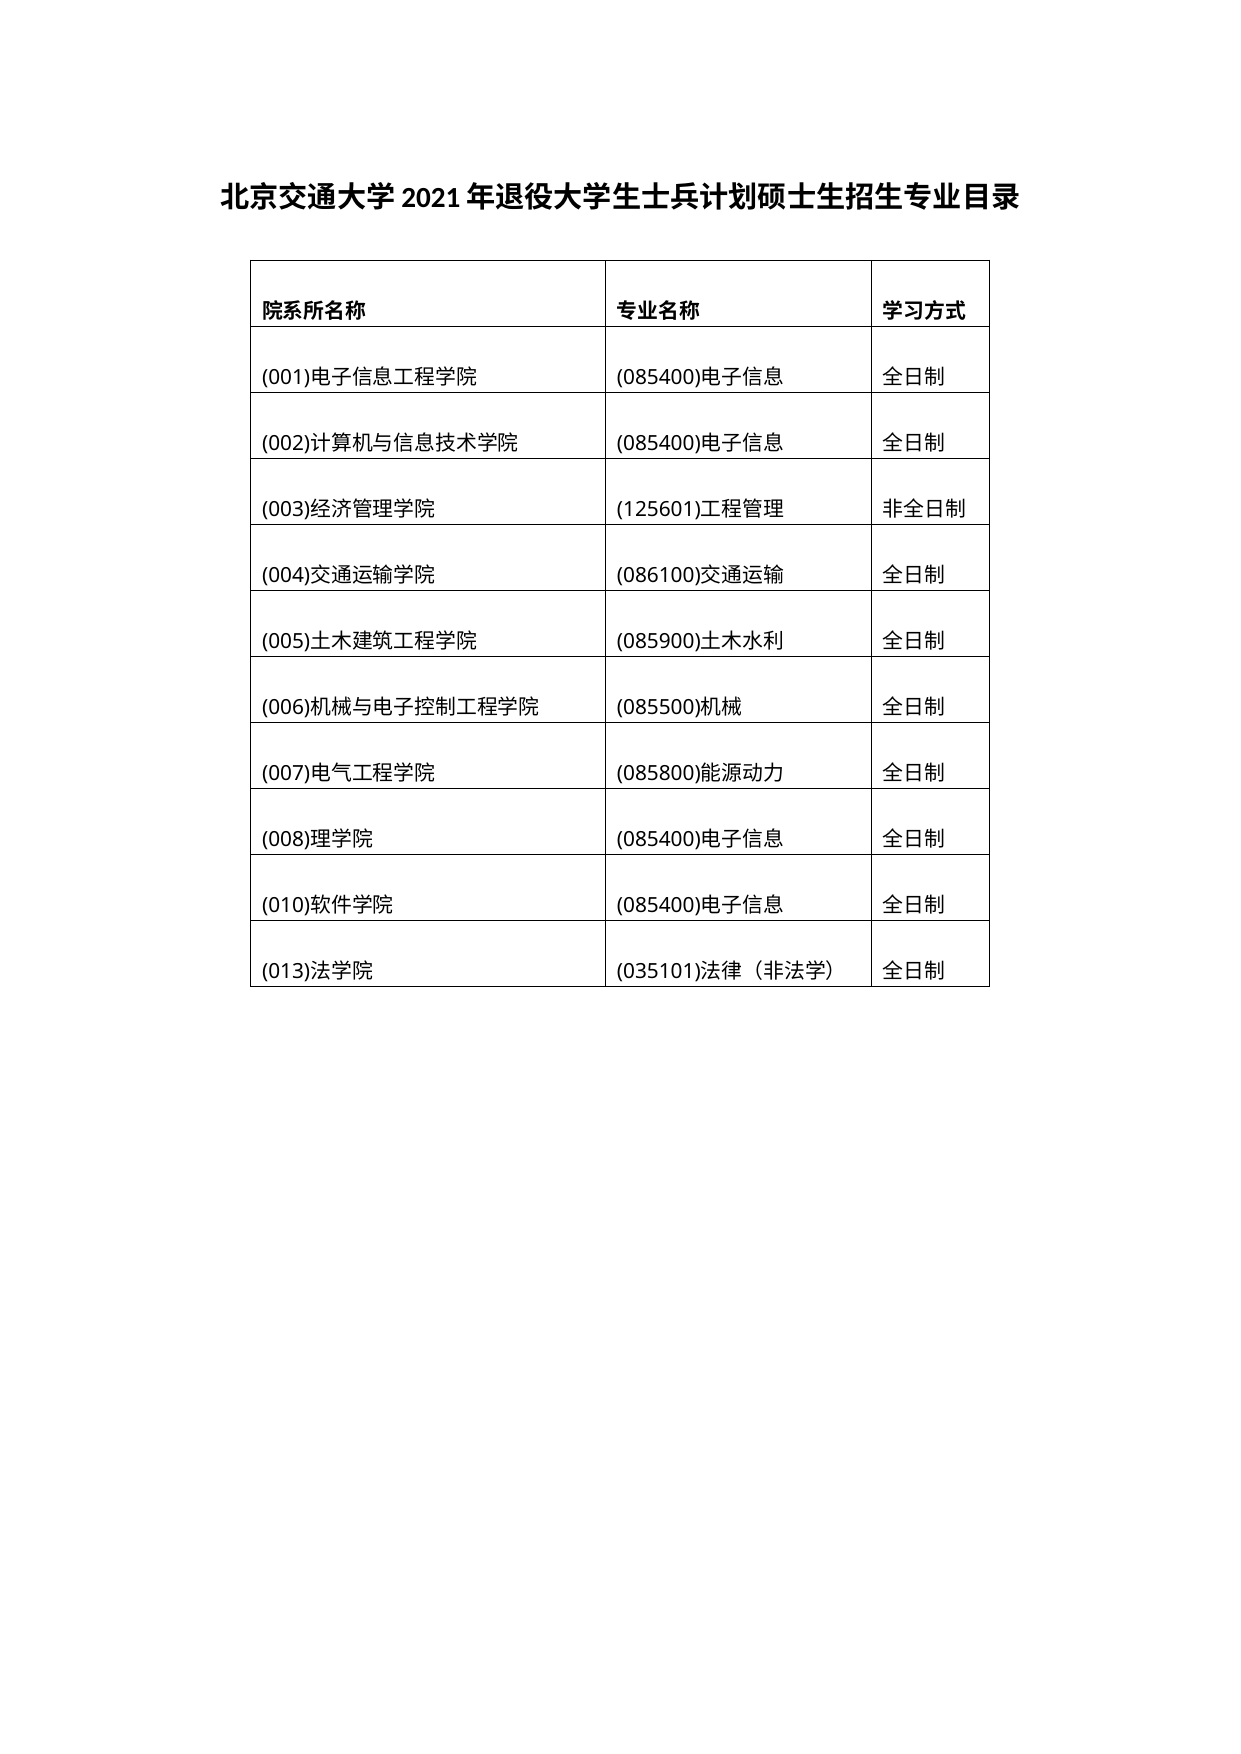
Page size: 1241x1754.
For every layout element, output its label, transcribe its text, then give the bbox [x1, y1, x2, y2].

text 北京交通大学2021年退役大学生士兵计划硕士生招生专业目录 [187, 162, 1053, 227]
table_cell (085800)能源动力 [606, 723, 871, 788]
table_cell (003)经济管理学院 [251, 459, 605, 524]
table_header 专业名称 [606, 261, 871, 326]
table_cell (008)理学院 [251, 789, 605, 854]
table_header 学习方式 [872, 261, 989, 326]
table_cell (125601)工程管理 [606, 459, 871, 524]
table_cell (086100)交通运输 [606, 525, 871, 590]
table_cell 全日制 [872, 393, 989, 458]
table_cell 全日制 [872, 591, 989, 656]
table_cell (013)法学院 [251, 921, 605, 986]
table_cell (004)交通运输学院 [251, 525, 605, 590]
table_cell 全日制 [872, 525, 989, 590]
table_cell 非全日制 [872, 459, 989, 524]
table_cell (001)电子信息工程学院 [251, 327, 605, 392]
table_cell (035101)法律（非法学） [606, 921, 871, 986]
table_cell 全日制 [872, 921, 989, 986]
table_cell (085400)电子信息 [606, 855, 871, 920]
table_cell (085900)土木水利 [606, 591, 871, 656]
table_cell (002)计算机与信息技术学院 [251, 393, 605, 458]
table_cell (006)机械与电子控制工程学院 [251, 657, 605, 722]
table_cell 全日制 [872, 789, 989, 854]
table_cell (007)电气工程学院 [251, 723, 605, 788]
table_cell 全日制 [872, 327, 989, 392]
table_cell 全日制 [872, 723, 989, 788]
table_cell (085500)机械 [606, 657, 871, 722]
table_cell 全日制 [872, 855, 989, 920]
table_cell (085400)电子信息 [606, 789, 871, 854]
table_cell (085400)电子信息 [606, 393, 871, 458]
table_header 院系所名称 [251, 261, 605, 326]
table_cell (085400)电子信息 [606, 327, 871, 392]
table_cell (005)土木建筑工程学院 [251, 591, 605, 656]
table_cell 全日制 [872, 657, 989, 722]
table_cell (010)软件学院 [251, 855, 605, 920]
